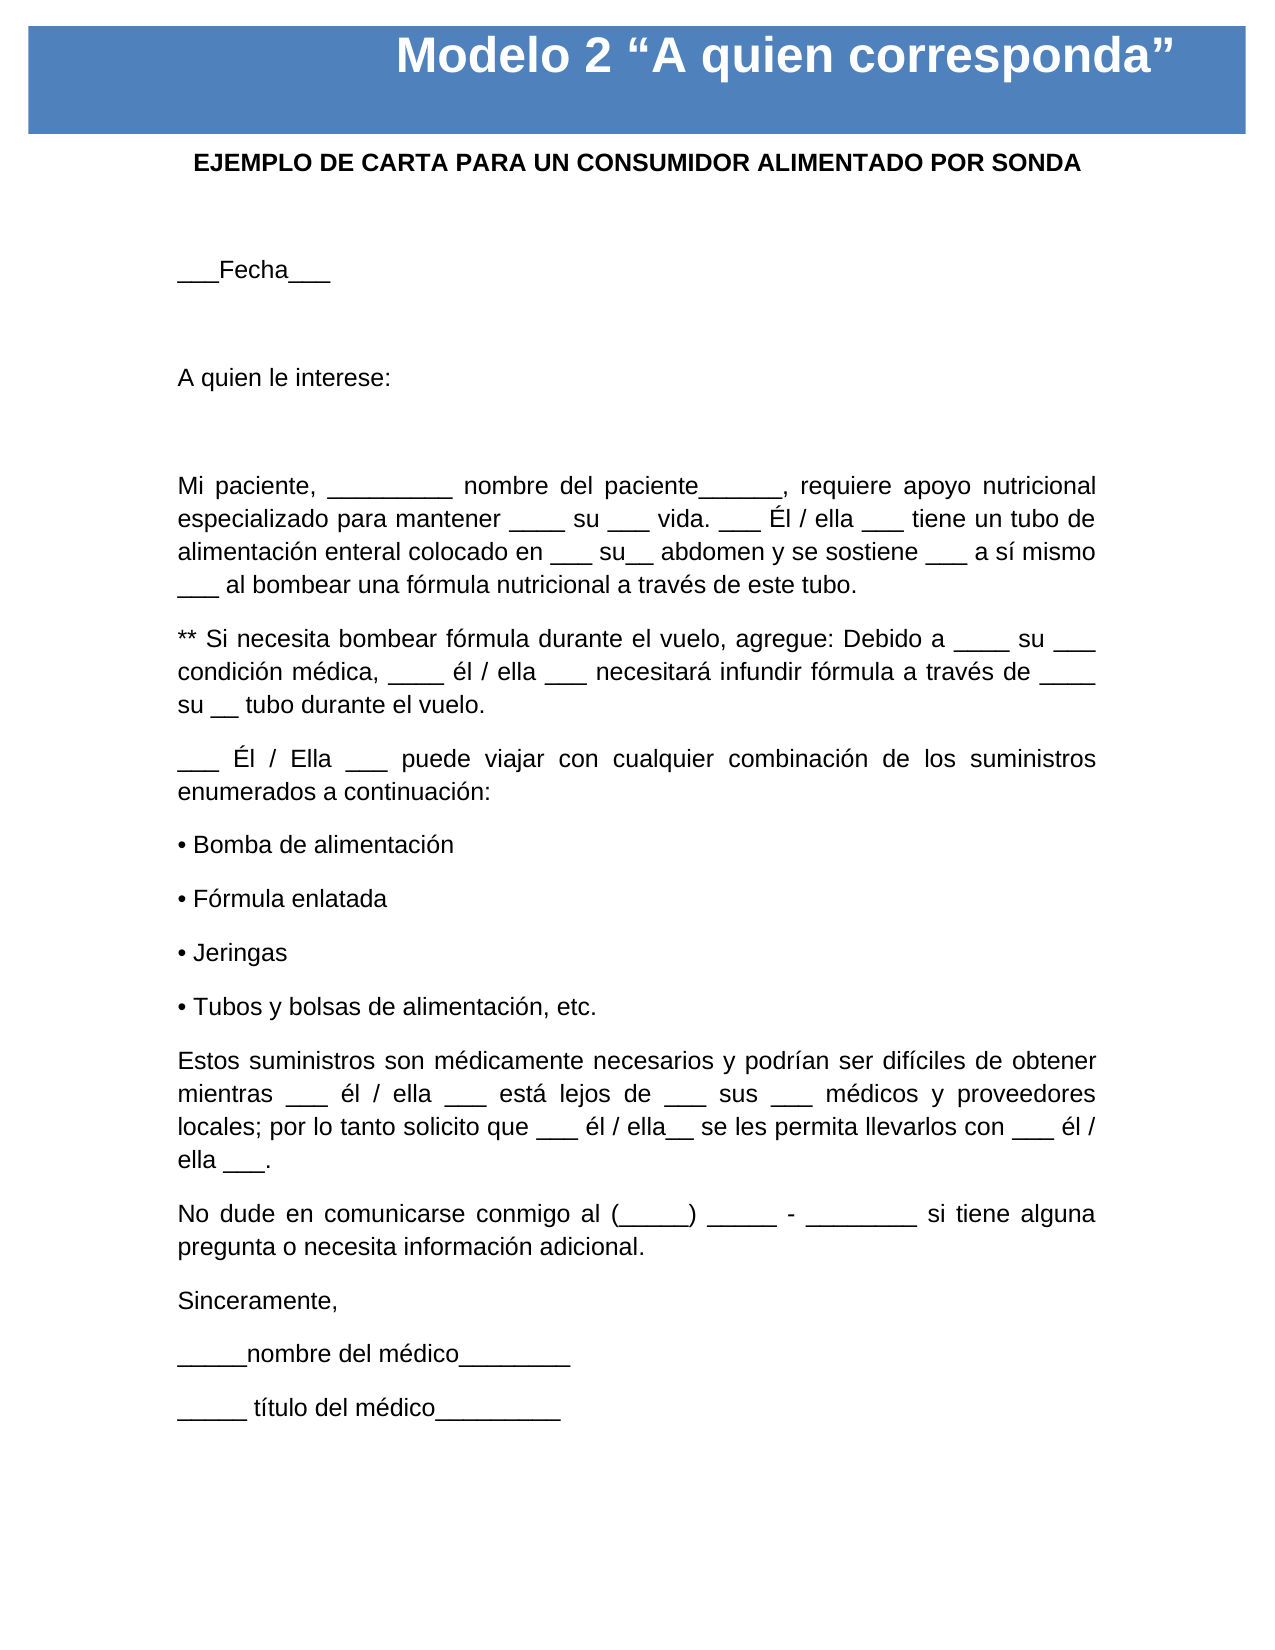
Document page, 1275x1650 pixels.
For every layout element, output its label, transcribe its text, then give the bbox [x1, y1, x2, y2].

text A quien le interese: [177, 363, 1098, 392]
text Mi paciente, _________ nombre del paciente______, requiere apoyo nutricional especializado para mantener ____ su ___ vida. ___ Él / ella ___ tiene un tubo de alimentación enteral colocado en ___ su__ abdomen y se sostiene ___ a sí mismo ___ al bombear una fórmula nutricional a través de este tubo. [177, 471, 1098, 598]
text No dude en comunicarse conmigo al (_____) _____ - ________ si tiene alguna pregunta o necesita información adicional. [177, 1199, 1098, 1261]
text Estos suministros son médicamente necesarios y podrían ser difíciles de obtener mientras ___ él / ella ___ está lejos de ___ sus ___ médicos y proveedores locales; por lo tanto solicito que ___ él / ella__ se les permita llevarlos con ___ él / ella ___. [177, 1046, 1098, 1174]
text ___ Él / Ella ___ puede viajar con cualquier combinación de los suministros enumerados a continuación: [177, 743, 1098, 805]
text _____nombre del médico________ [177, 1339, 1098, 1368]
text • Fórmula enlatada [177, 884, 1098, 913]
text EJEMPLO DE CARTA PARA UN CONSUMIDOR ALIMENTADO POR SONDA [177, 148, 1098, 176]
text • Bomba de alimentación [177, 830, 1098, 859]
text _____ título del médico_________ [177, 1393, 1098, 1422]
text • Jeringas [177, 938, 1098, 967]
text • Tubos y bolsas de alimentación, etc. [177, 992, 1098, 1021]
text ** Si necesita bombear fórmula durante el vuelo, agregue: Debido a ____ su ___ condición médica, ____ él / ella ___ necesitará infundir fórmula a través de ____ su __ tubo durante el vuelo. [177, 624, 1098, 718]
text Sinceramente, [177, 1286, 1098, 1314]
text ___Fecha___ [177, 255, 1098, 284]
